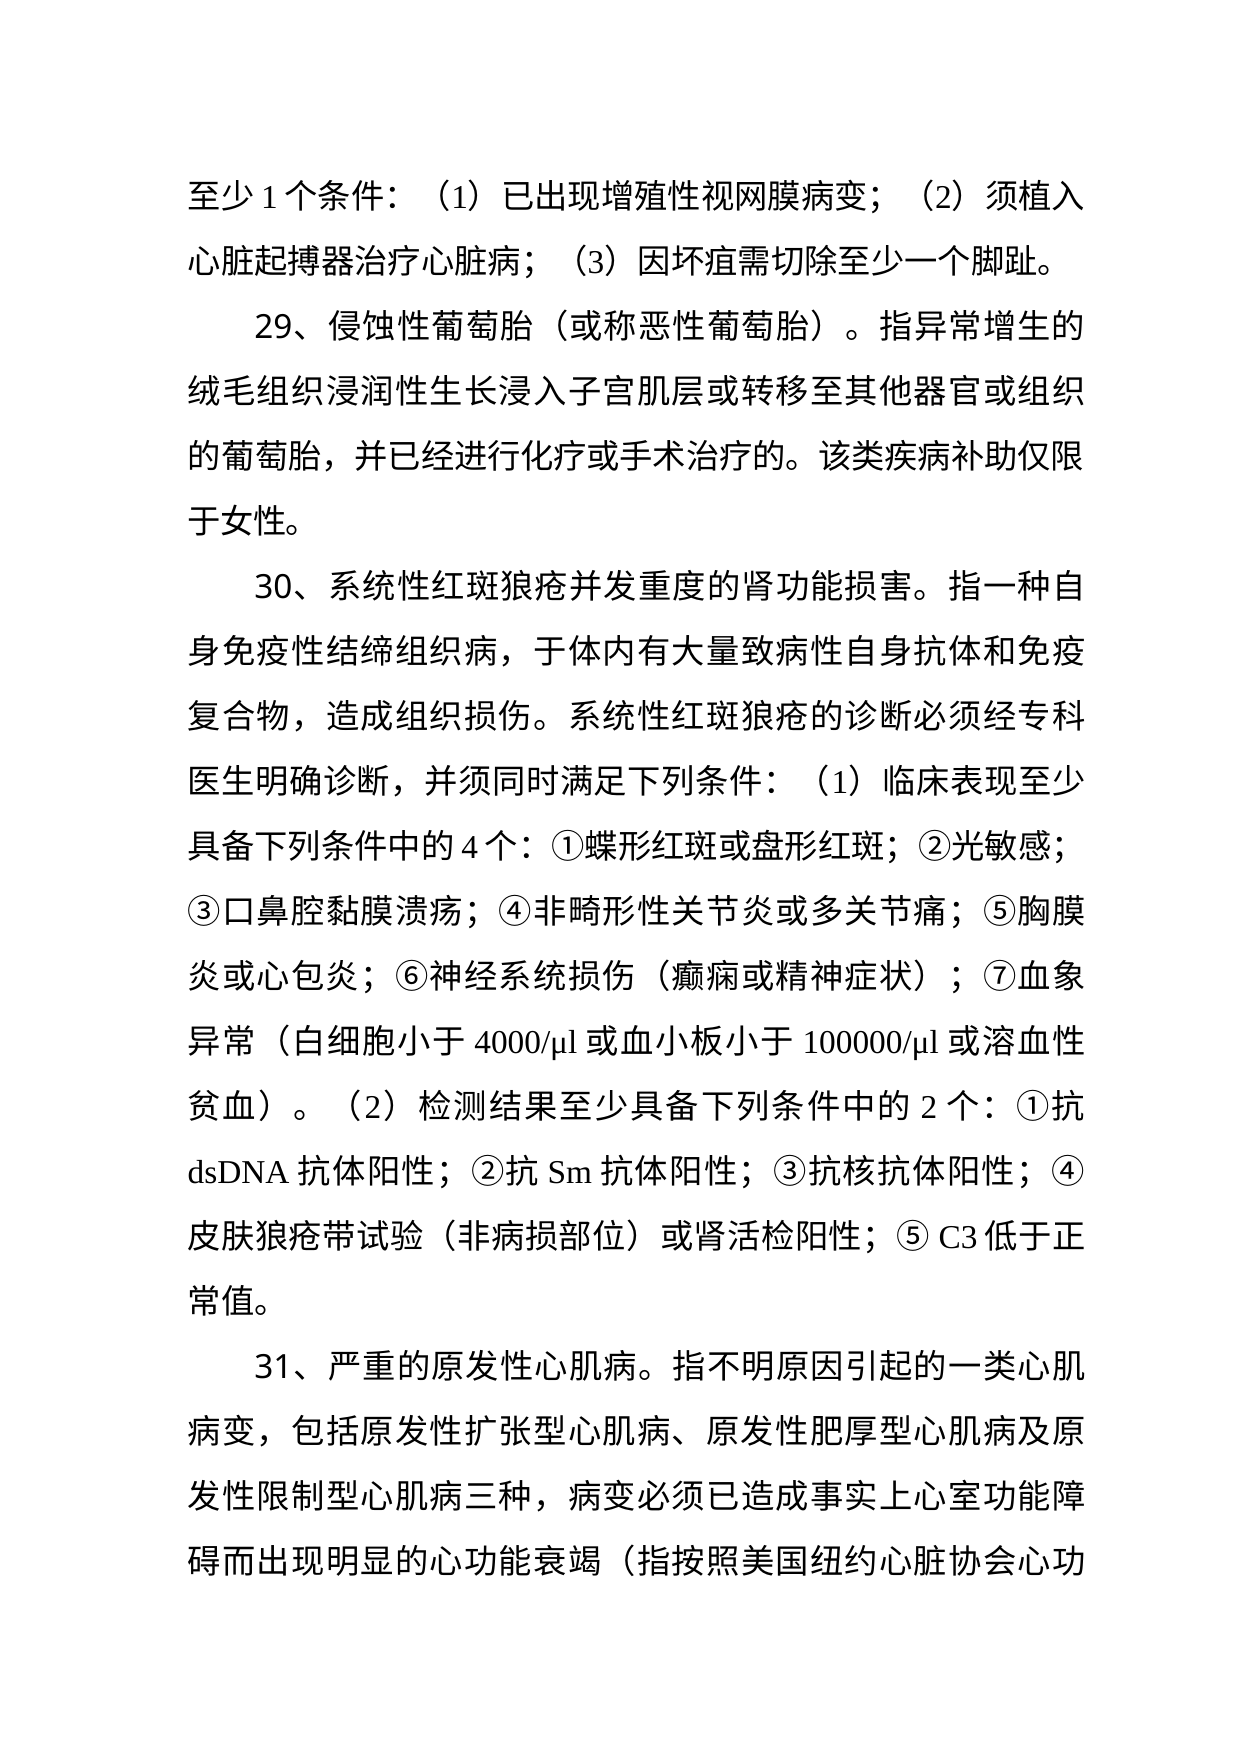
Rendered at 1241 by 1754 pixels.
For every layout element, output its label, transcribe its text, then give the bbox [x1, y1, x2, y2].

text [187, 162, 1085, 292]
text 29、侵蚀性葡萄胎（或称恶性葡萄胎）。指异常增生的绒毛组织浸润性生长浸入子宫肌层或转移至其他器官或组织的葡萄胎，并已经进行化疗或手术治疗的。该类疾病补助仅限于女性。 [187, 292, 1085, 552]
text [187, 1332, 1085, 1592]
text 30、系统性红斑狼疮并发重度的肾功能损害。指一种自身免疫性结缔组织病，于体内有大量致病性自身抗体和免疫复合物，造成组织损伤。系统性红斑狼疮的诊断必须经专科医生明确诊断，并须同时满足下列条件：（1）临床表现至少具备下列条件中的4个：①蝶形红斑或盘形红斑；②光敏感；③口鼻腔黏膜溃疡；④非畸形性关节炎或多关节痛；⑤胸膜炎或心包炎；⑥神经系统损伤（癫痫或精神症状）；⑦血象异常（白细胞小于4000/μl或血小板小于100000/μl或溶血性贫血）。（2）检测结果至少具备下列条件中的2个：①抗dsDNA抗体阳性；②抗Sm抗体阳性；③抗核抗体阳性；④皮肤狼疮带试验（非病损部位）或肾活检阳性；⑤C3低于正常值。 [187, 552, 1085, 1332]
